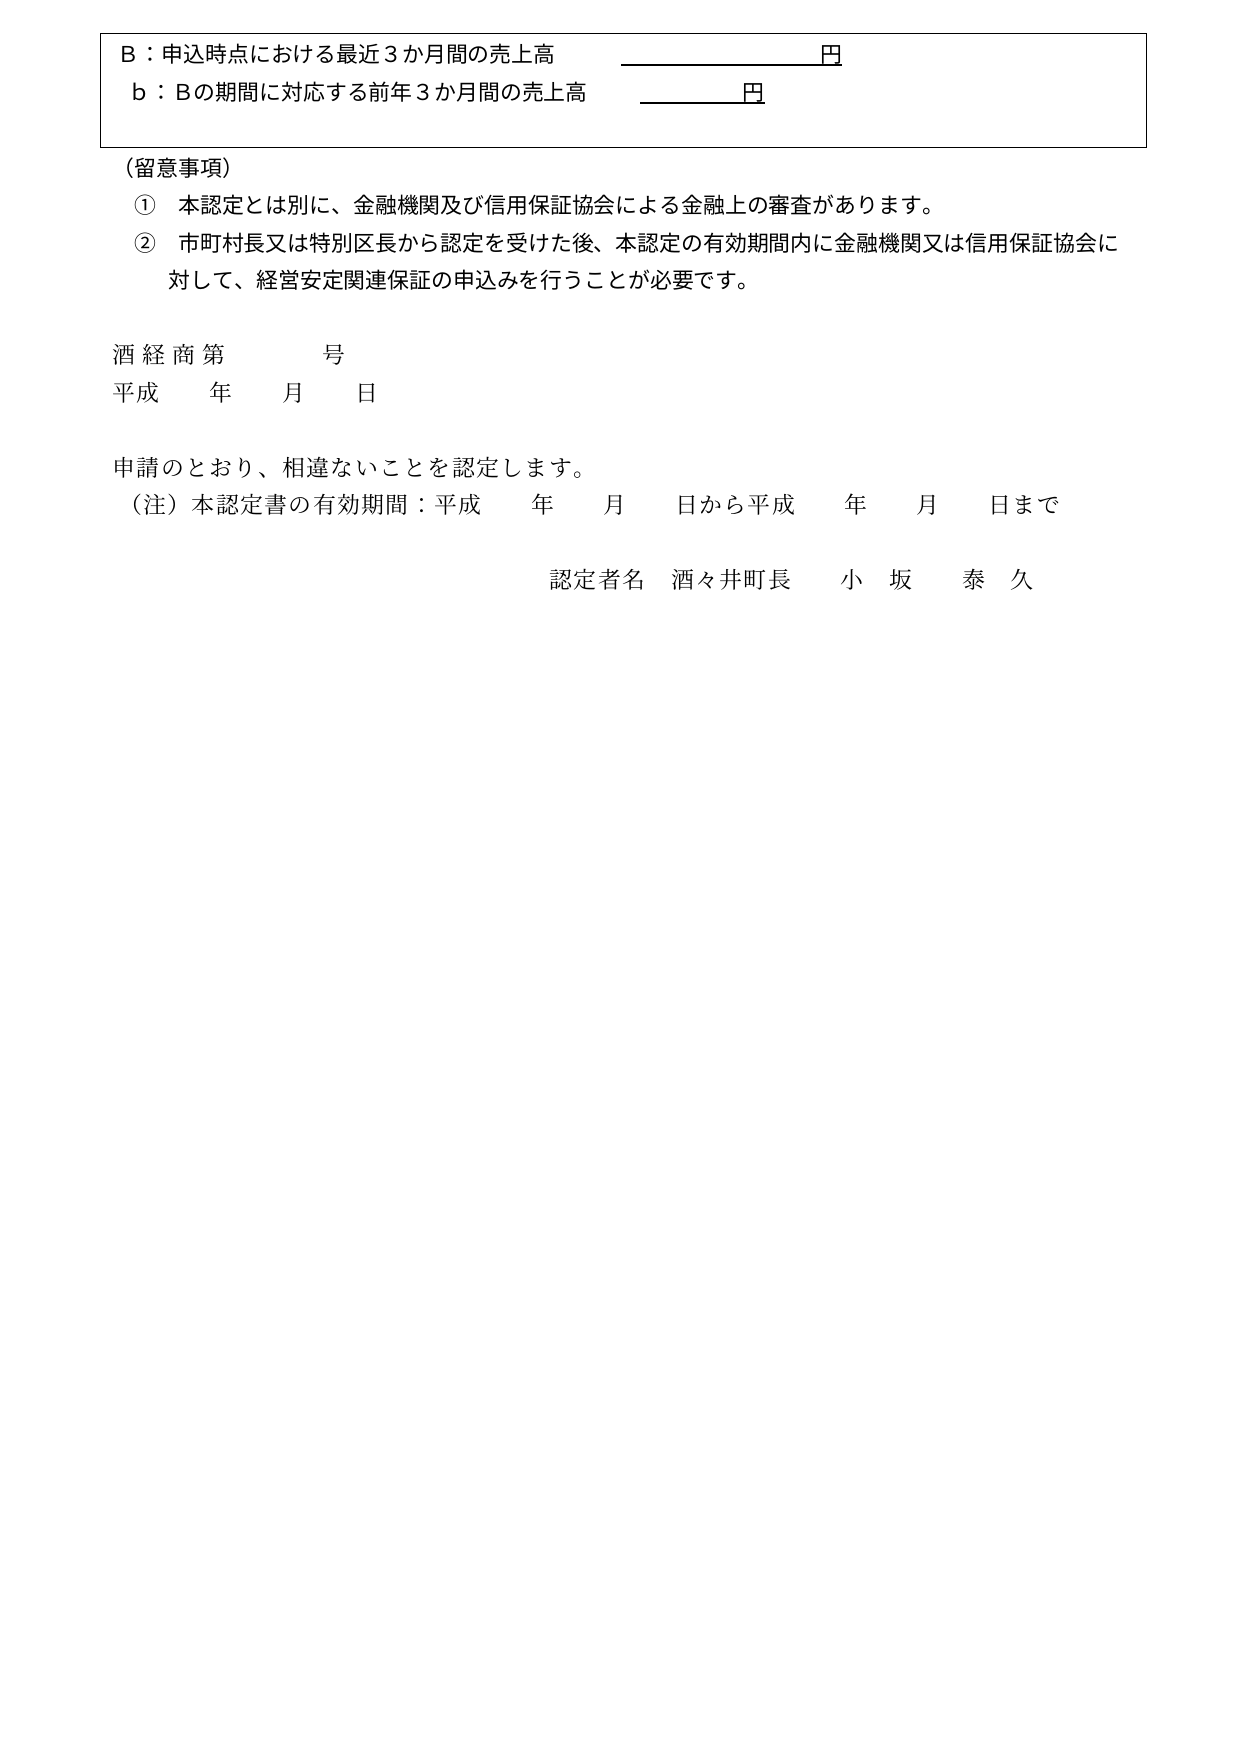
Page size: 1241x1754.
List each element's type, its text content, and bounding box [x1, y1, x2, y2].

text ② 市町村長又は特別区長から認定を受けた後、本認定の有効期間内に金融機関又は信用保証協会に対して、経営安定関連保証の申込みを行うことが必要です。 [112, 223, 1128, 298]
text （注）本認定書の有効期間：平成 年 月 日から平成 年 月 日まで [112, 485, 1128, 523]
text （留意事項） [112, 148, 1128, 185]
text 平成 年 月 日 [112, 373, 1128, 410]
text 申請のとおり、相違ないことを認定します。 [112, 448, 1128, 485]
text 酒経商第 号 [112, 335, 1128, 373]
text ① 本認定とは別に、金融機関及び信用保証協会による金融上の審査があります。 [112, 185, 1128, 223]
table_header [101, 34, 1146, 147]
text 認定者名 酒々井町長 小 坂 泰 久 [112, 560, 1128, 598]
